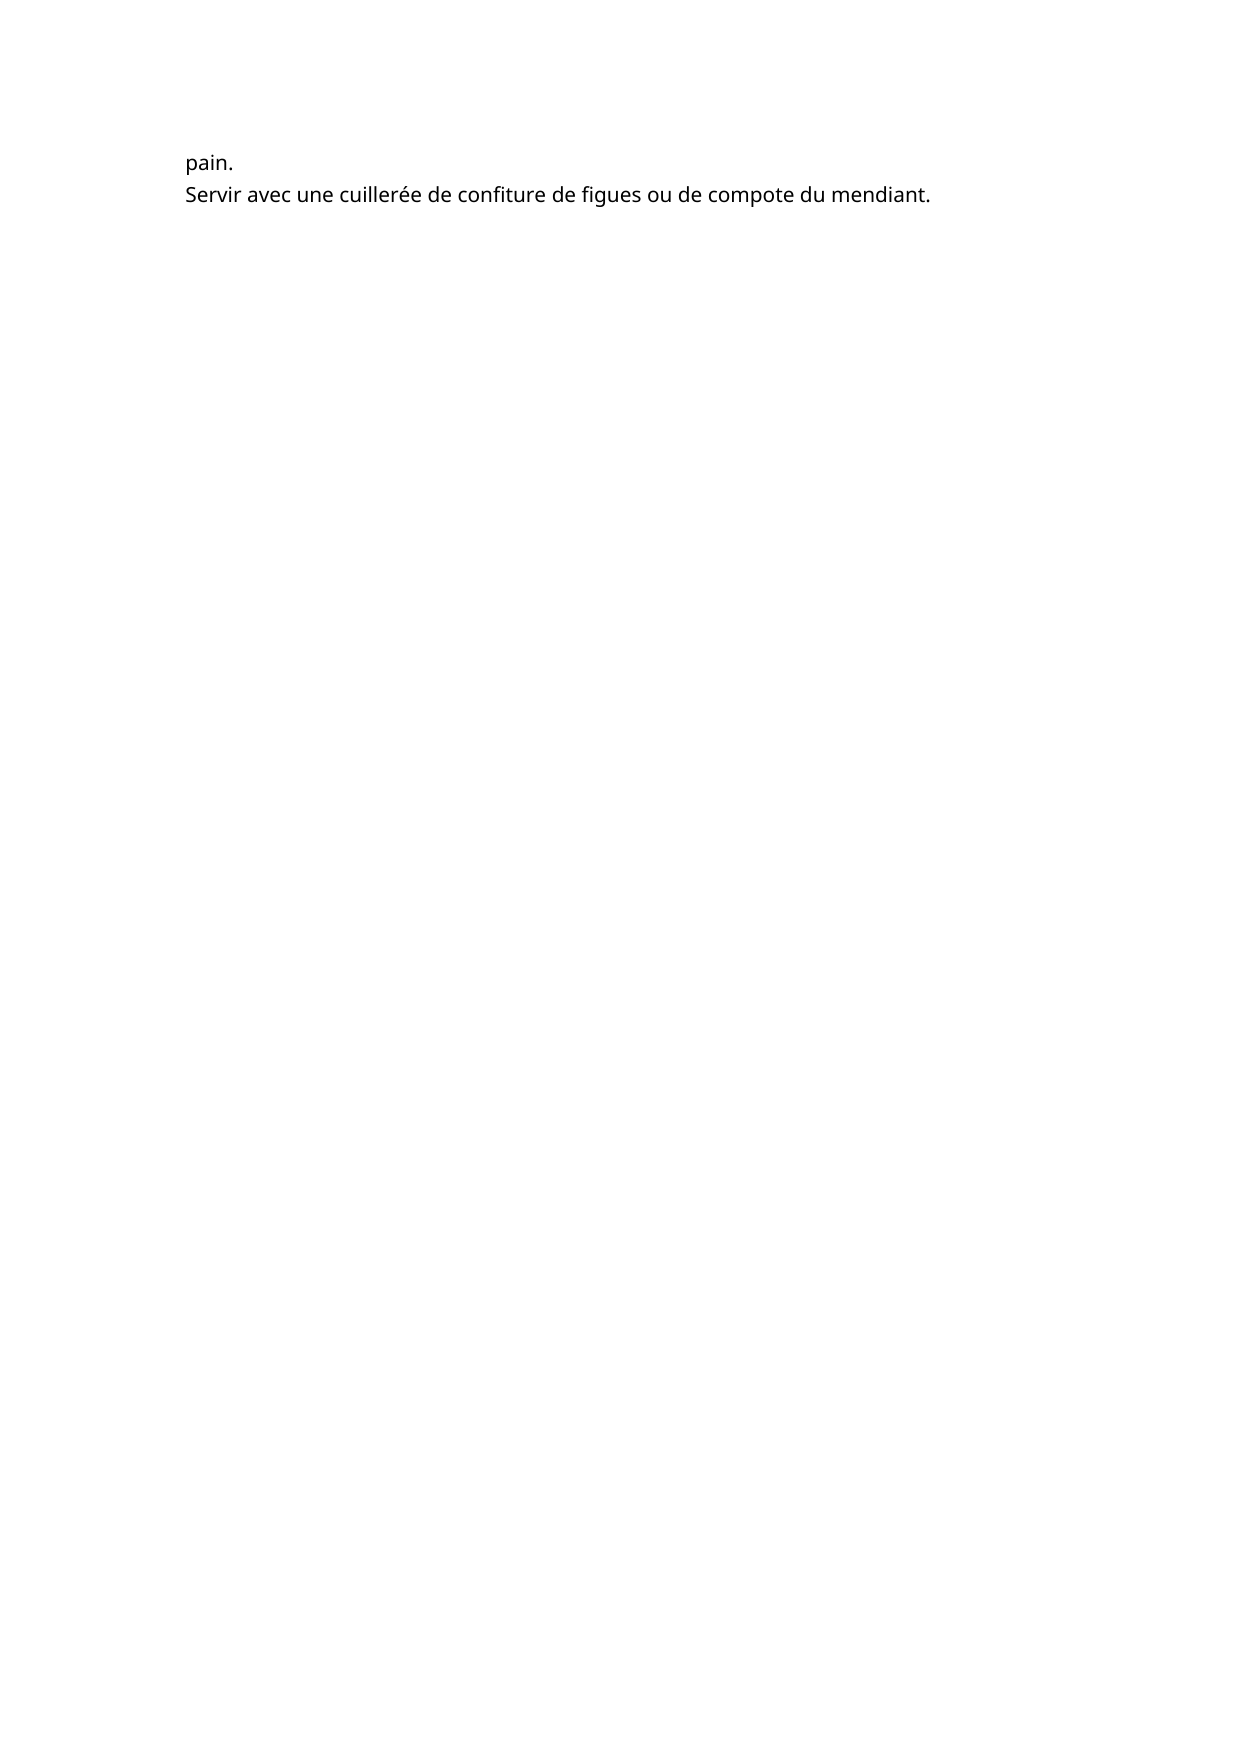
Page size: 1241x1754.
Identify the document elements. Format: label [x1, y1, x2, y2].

text [185, 148, 1093, 209]
